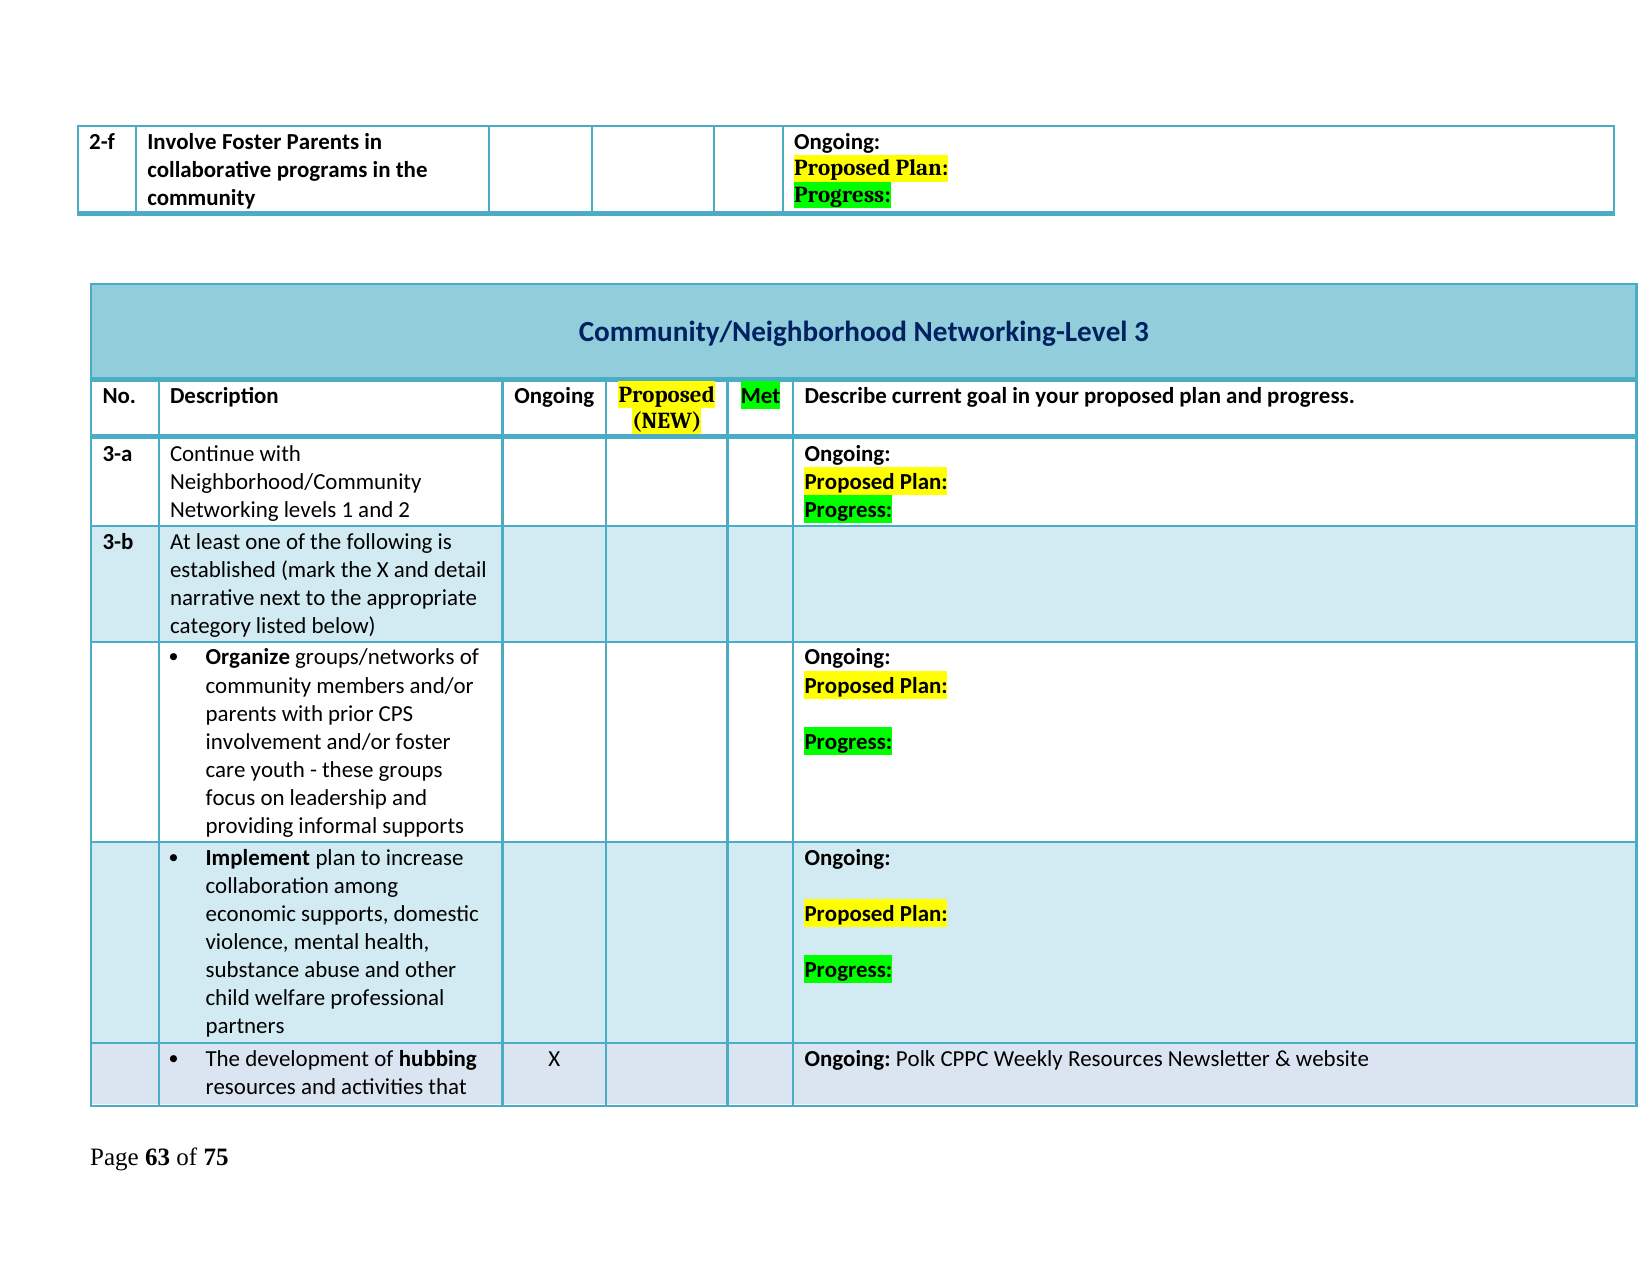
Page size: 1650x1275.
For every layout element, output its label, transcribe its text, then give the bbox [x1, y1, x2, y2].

table_cell [92, 643, 158, 841]
table_cell [504, 527, 605, 641]
table_cell Proposed (NEW) [701, 382, 726, 434]
table_cell Description [160, 382, 501, 434]
table_header Community/Neighborhood Networking-Level 3 [92, 285, 1635, 377]
table_header [593, 127, 713, 211]
table_cell [607, 1044, 726, 1104]
table_cell [607, 643, 726, 841]
table_cell [729, 1044, 792, 1104]
table_header 2-f [79, 127, 135, 211]
table_cell 3-a [92, 439, 158, 525]
table_cell [729, 439, 792, 525]
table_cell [160, 1044, 501, 1104]
table_cell Ongoing [504, 382, 605, 434]
table_header Involve Foster Parents in collaborative programs in the community [137, 127, 488, 211]
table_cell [794, 1044, 1635, 1104]
table_cell [92, 1044, 158, 1104]
table_cell 3-b [92, 527, 158, 641]
table_cell [504, 643, 605, 841]
table_cell X [504, 1044, 605, 1104]
table_cell [607, 843, 726, 1042]
table_cell Continue with Neighborhood/Community Networking levels 1 and 2 [160, 439, 501, 525]
table_header [715, 127, 782, 211]
table_cell Proposed (NEW) [607, 382, 632, 434]
table_cell Ongoing: Proposed Plan: Progress: [794, 439, 1635, 525]
table_cell Ongoing: Proposed Plan: Progress: [794, 843, 1635, 1042]
table_cell [92, 843, 158, 1042]
table_cell Ongoing: Proposed Plan: Progress: [794, 643, 1635, 841]
table_cell [729, 527, 792, 641]
table_cell [607, 439, 726, 525]
table_cell Organize groups/networks of community members and/or parents with prior CPS involvement and/or foster care youth - these groups focus on leadership and providing informal supports [160, 643, 501, 841]
table_cell [794, 527, 1635, 641]
table_cell [504, 843, 605, 1042]
table_cell Met [729, 382, 792, 434]
table_cell No. [92, 382, 158, 434]
table_cell At least one of the following is established (mark the X and detail narrative next to the appropriate category listed below) [160, 527, 501, 641]
table_cell Describe current goal in your proposed plan and progress. [794, 382, 1635, 434]
table_cell [729, 843, 792, 1042]
table_cell [504, 439, 605, 525]
table_header Ongoing: Proposed Plan: Progress: [784, 127, 1613, 211]
table_cell [607, 527, 726, 641]
table_header [490, 127, 591, 211]
table_cell Implement plan to increase collaboration among economic supports, domestic violence, mental health, substance abuse and other child welfare professional partners [160, 843, 501, 1042]
table_cell [729, 643, 792, 841]
